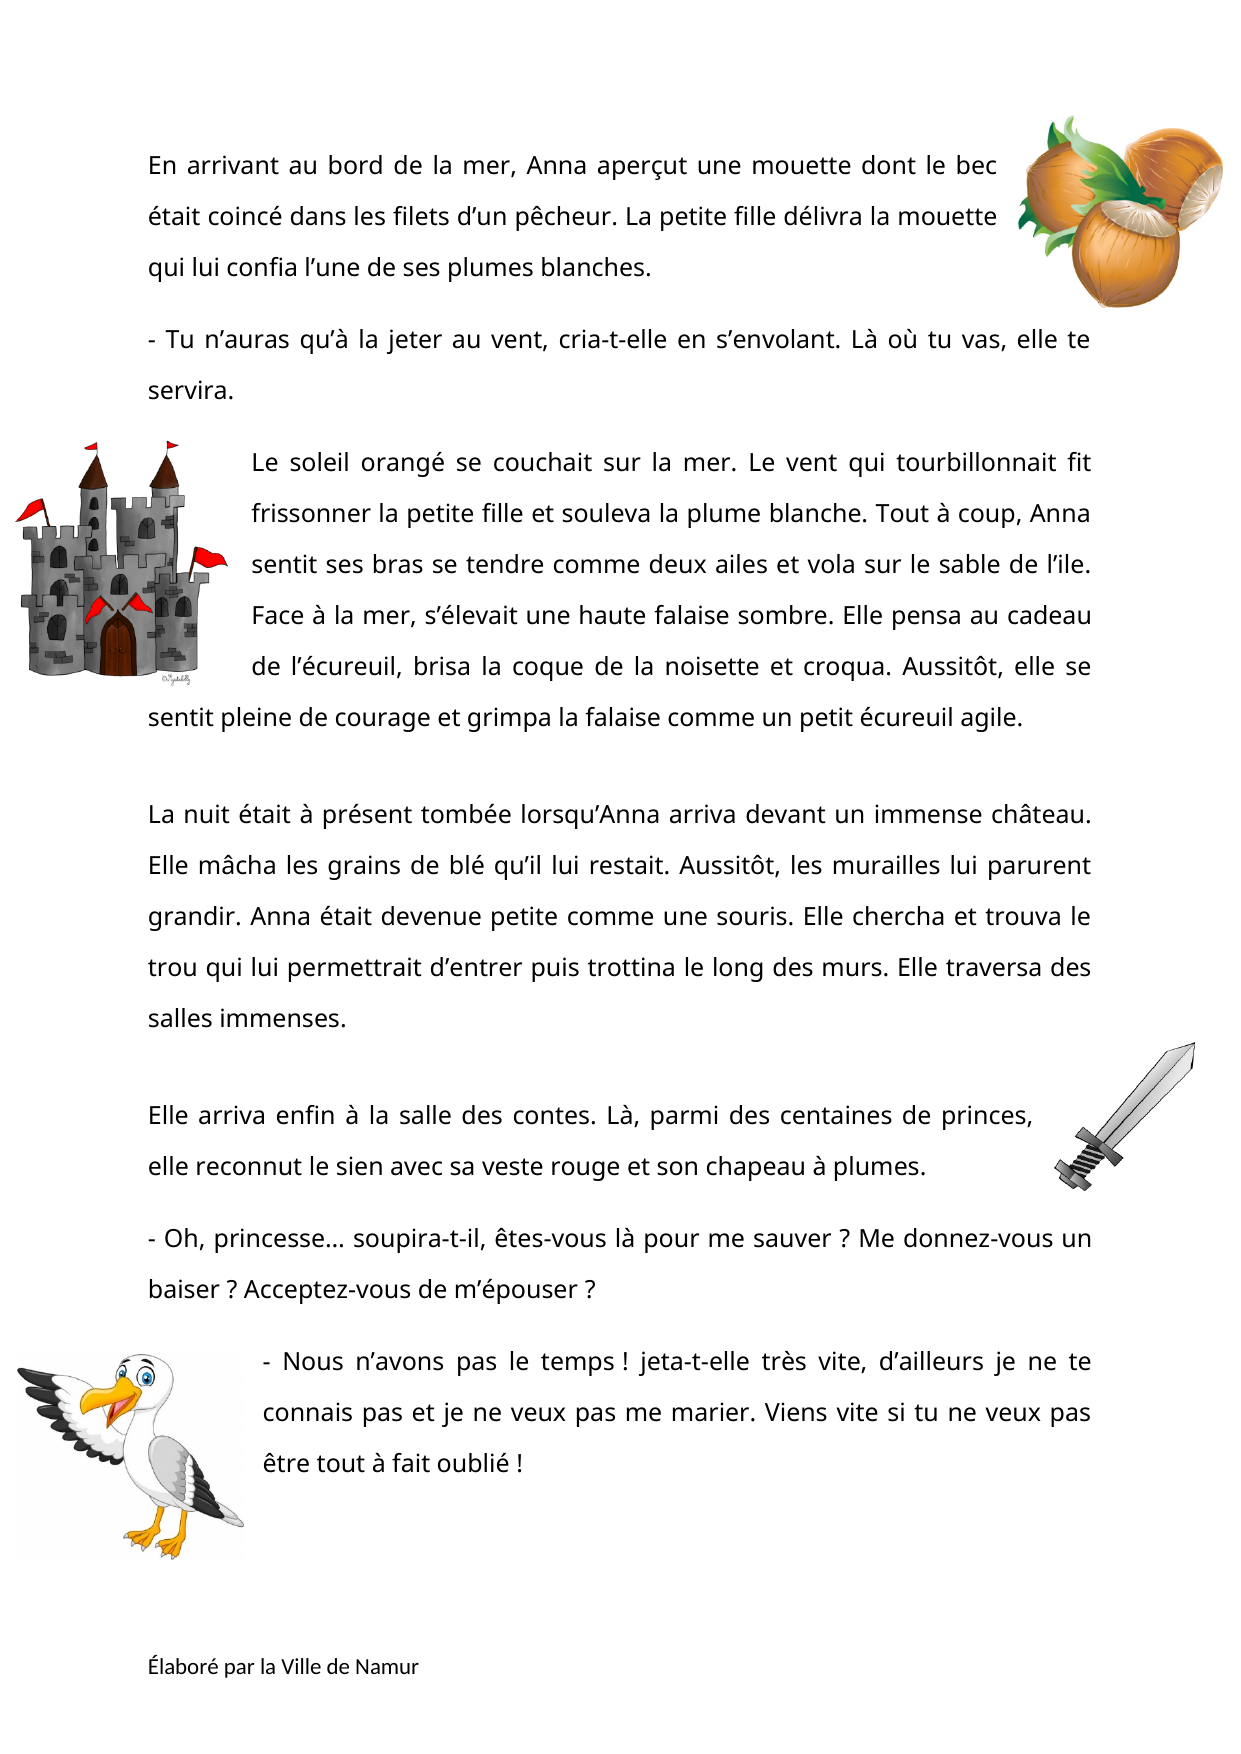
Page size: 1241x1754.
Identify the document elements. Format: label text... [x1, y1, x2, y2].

text La nuit était à présent tombée lorsqu’Anna arriva devant un immense château. Elle mâcha les grains de blé qu’il lui restait. Aussitôt, les murailles lui parurent grandir. Anna était devenue petite comme une souris. Elle chercha et trouva le trou qui lui permettrait d’entrer puis trottina le long des murs. Elle traversa des salles immenses. [148, 797, 1093, 1035]
picture [1054, 1042, 1241, 1191]
text Le soleil orangé se couchait sur la mer. Le vent qui tourbillonnait fit frissonner la petite fille et souleva la plume blanche. Tout à coup, Anna sentit ses bras se tendre comme deux ailes et vola sur le sable de l’ile. Face à la mer, s’élevait une haute falaise sombre. Elle pensa au cadeau de l’écureuil, brisa la coque de la noisette et croqua. Aussitôt, elle se sentit pleine de courage et grimpa la falaise comme un petit écureuil agile. [148, 444, 1093, 734]
text Elle arriva enfin à la salle des contes. Là, parmi des centaines de princes, elle reconnut le sien avec sa veste rouge et son chapeau à plumes. [148, 1098, 1054, 1183]
picture [17, 1354, 244, 1560]
text - Tu n’auras qu’à la jeter au vent, cria-t-elle en s’envolant. Là où tu vas, elle te servira. [148, 322, 1093, 407]
picture [1017, 115, 1227, 308]
text - Nous n’avons pas le temps ! jeta-t-elle très vite, d’ailleurs je ne te connais pas et je ne veux pas me marier. Viens vite si tu ne veux pas être tout à fait oublié ! [148, 1343, 1093, 1479]
text - Oh, princesse… soupira-t-il, êtes-vous là pour me sauver ? Me donnez-vous un baiser ? Acceptez-vous de m’épouser ? [148, 1221, 1093, 1306]
picture [7, 417, 233, 699]
text En arrivant au bord de la mer, Anna aperçut une mouette dont le bec était coincé dans les filets d’un pêcheur. La petite fille délivra la mouette qui lui confia l’une de ses plumes blanches. [148, 148, 1017, 284]
